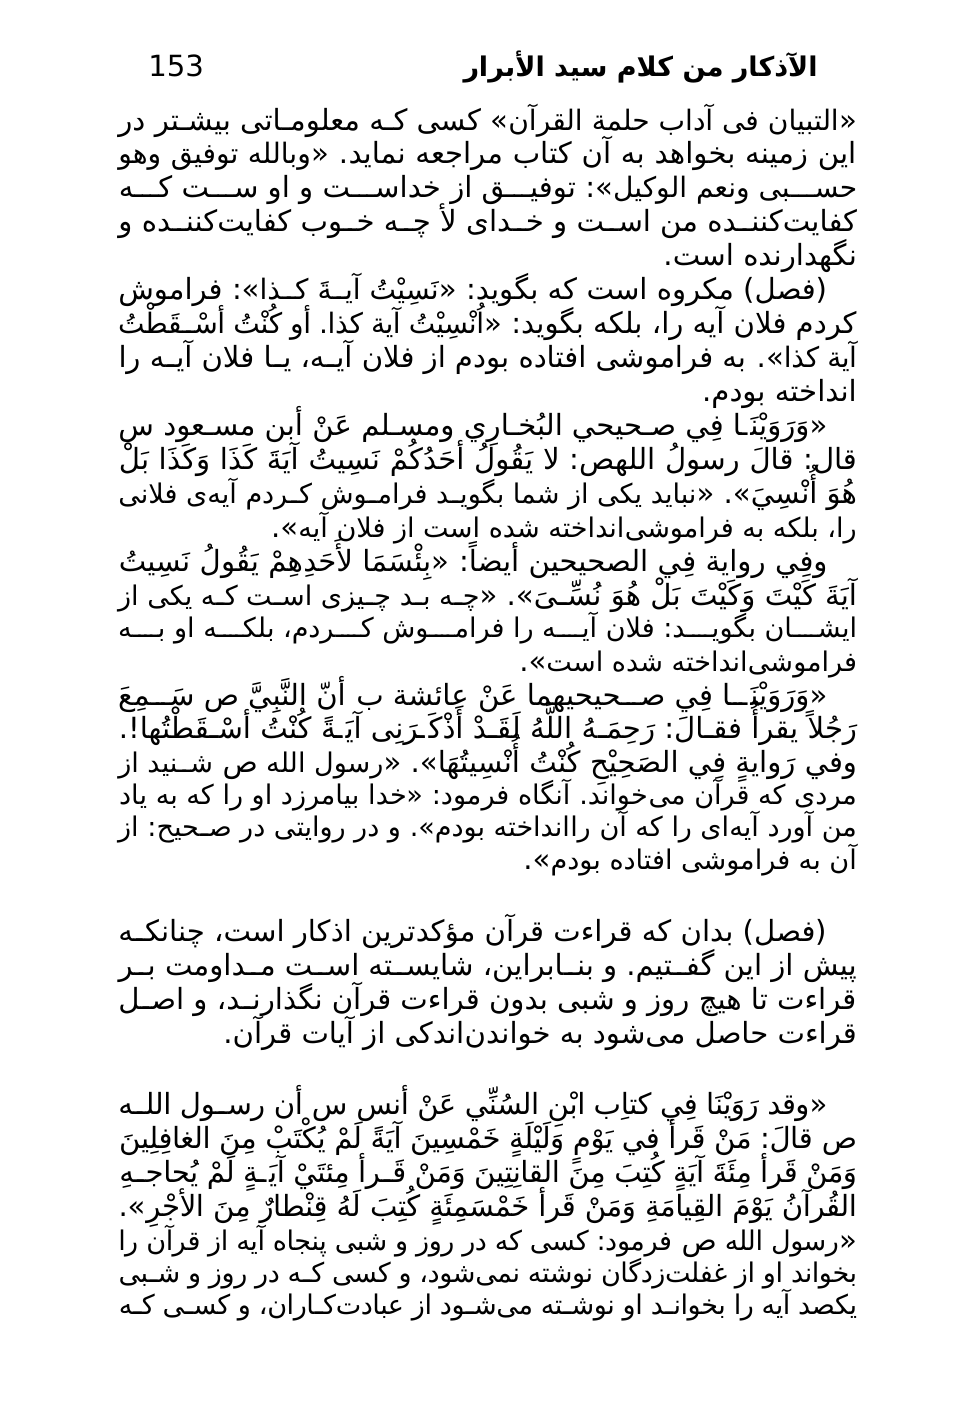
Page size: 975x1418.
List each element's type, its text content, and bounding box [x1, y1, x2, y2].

text (فصل) بدان که قراءت قرآن مؤکدترین اذکار است، چنانکه پیش از این گفتیم. و بنابراین، شایسته است مداومت بر قراءت تا هیچ روز و شبی بدون قراءت قرآن نگذارند، و اصل قراءت حاصل می‌شود به خواندن‌اندکی از آیات قرآن. [118, 914, 857, 1050]
text وفِي رواية فِي الصحيحين أيضاً: «بِئْسَمَا لأَحَدِهِمْ يَقُولُ نَسِيتُ آيَةَ كَيْتَ وَكَيْتَ بَلْ هُوَ نُسِّىَ». «چه بد چیزی است که یکی از ایشان بگوید: فلان آیه را فراموش کردم، بلکه او به فراموشی‌انداخته شده است». [118, 544, 857, 678]
text (فصل) مکروه است که بگوید: «نَسِيْتُ آيةَ كذا»: فراموش کردم فلان آیه را، بلکه بگوید: «اُنْسِيْتُ آية كذا. أو كُنْتُ أسْقَطْتُ آية كذا». به فراموشی افتاده بودم از فلان آیه، یا فلان آیه را ‌انداخته بودم. [118, 273, 857, 408]
text «وَرَوَيْنَا فِي صحيحيهما عَنْ عائشة ب أنّ النَّبِيَّ ص سَمِعَ رَجُلاً يقرأُ فقالَ: رَحِمَهُ اللَّهُ لَقَدْ أَذْكَرَنِى آيَةً كُنْتُ أسْقَطْتُها!. وفي رَوايةٍ فِي الصَحِيْحِ كُنْتُ أُنْسِيتُهَا». «رسول الله ص شنید از مردی که قرآن می‌خواند. آنگاه فرمود: «خدا بیامرزد او را که به یاد من آورد آیه‌ای را که آن را‌انداخته بودم». و در روایتی در صحیح: از آن به فراموشی افتاده بودم». [118, 678, 857, 877]
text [118, 1088, 857, 1321]
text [118, 103, 857, 273]
text «وَرَوَيْنَا فِي صحيحي البُخارِي ومسلم عَنْ أبن مسعود س قال: قالَ رسولُ اللهص: لا يَقُولُ أحَدُكُمْ نَسِيتُ آيَةَ كَذَا وَكَذَا بَلْ هُوَ أُنْسِيَ». «نباید یکی از شما بگوید فراموش کردم آیه‌ی فلانی را، بلکه به فراموشی‌انداخته شده است از فلان آیه». [118, 408, 857, 544]
